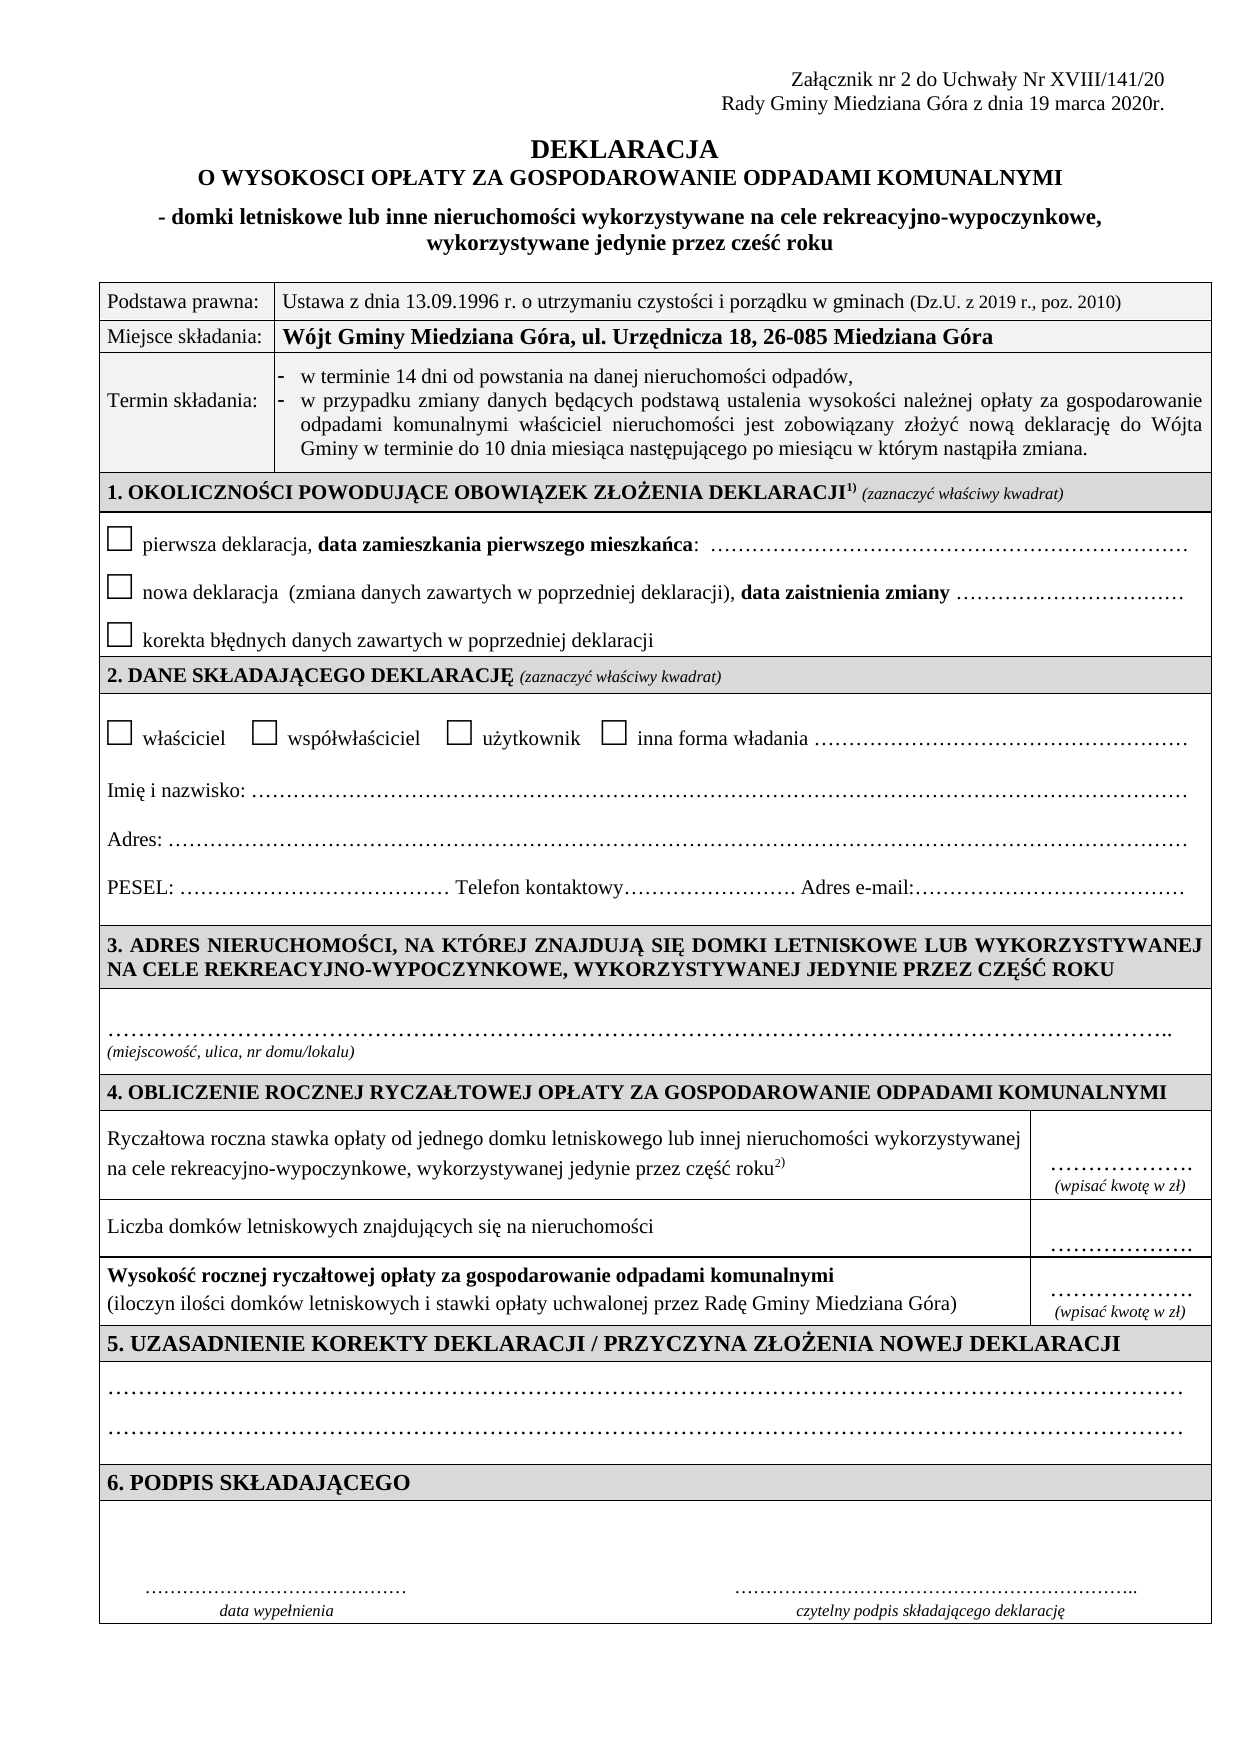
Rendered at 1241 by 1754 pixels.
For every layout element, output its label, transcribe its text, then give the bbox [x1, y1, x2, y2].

table_cell ………………………………………………………………………………………………………………………….. (miejscowość, ulica, nr domu/lokalu) [100, 989, 1211, 1073]
table_header Ustawa z dnia 13.09.1996 r. o utrzymaniu czystości i porządku w gminach (Dz.U. z 2019 r., poz. 2010) [275, 283, 1211, 319]
table_cell 6. PODPIS SKŁADAJĄCEGO [100, 1465, 1211, 1500]
table_cell Liczba domków letniskowych znajdujących się na nieruchomości [100, 1200, 1030, 1256]
table_cell ………………. (wpisać kwotę w zł) [1031, 1258, 1211, 1324]
text DEKLARACJA [149, 133, 1100, 164]
table_cell 3. ADRES NIERUCHOMOŚCI, NA KTÓREJ ZNAJDUJĄ SIĘ DOMKI LETNISKOWE LUB WYKORZYSTYWANEJ NA CELE REKREACYJNO-WYPOCZYNKOWE, WYKORZYSTYWANEJ JEDYNIE PRZEZ CZĘŚĆ ROKU [100, 926, 1211, 988]
table_cell Ryczałtowa roczna stawka opłaty od jednego domku letniskowego lub innej nieruchomości wykorzystywanej na cele rekreacyjno-wypoczynkowe, wykorzystywanej jedynie przez część roku2) [100, 1111, 1030, 1199]
table_header Podstawa prawna: [100, 283, 274, 319]
table_cell ………………. (wpisać kwotę w zł) [1031, 1111, 1211, 1199]
table_cell ………………………………………………………………………………………………………………………………………………………………………………………………………………………………………………………… [100, 1362, 1211, 1463]
table_cell ………………. [1031, 1200, 1211, 1256]
table_cell Wysokość rocznej ryczałtowej opłaty za gospodarowanie odpadami komunalnymi (iloczyn ilości domków letniskowych i stawki opłaty uchwalonej przez Radę Gminy Miedziana Góra) [100, 1258, 1030, 1324]
table_cell □ pierwsza deklaracja, data zamieszkania pierwszego mieszkańca: …………………………………………………………… □ nowa deklaracja (zmiana danych zawartych w poprzedniej deklaracji), data zaistnienia zmiany …………………………… □ korekta błędnych danych zawartych w poprzedniej deklaracji [100, 513, 1211, 656]
table_cell 2. DANE SKŁADAJĄCEGO DEKLARACJĘ (zaznaczyć właściwy kwadrat) [100, 657, 1211, 693]
text - domki letniskowe lub inne nieruchomości wykorzystywane na cele rekreacyjno-wypoczynkowe, wykorzystywane jedynie przez cześć roku [103, 203, 1157, 256]
table_cell w terminie 14 dni od powstania na danej nieruchomości odpadów, w przypadku zmiany danych będących podstawą ustalenia wysokości należnej opłaty za gospodarowanie odpadami komunalnymi właściciel nieruchomości jest zobowiązany złożyć nową deklarację do Wójta Gminy w terminie do 10 dnia miesiąca następującego po miesiącu w którym nastąpiła zmiana. [275, 353, 1211, 472]
table_cell Termin składania: [100, 353, 274, 472]
table_cell Miejsce składania: [100, 321, 274, 352]
table_cell Wójt Gminy Miedziana Góra, ul. Urzędnicza 18, 26-085 Miedziana Góra [275, 321, 1211, 352]
table_cell 4. OBLICZENIE ROCZNEJ RYCZAŁTOWEJ OPŁATY ZA GOSPODAROWANIE ODPADAMI KOMUNALNYMI [100, 1075, 1211, 1110]
text O WYSOKOSCI OPŁATY ZA GOSPODAROWANIE ODPADAMI KOMUNALNYMI [103, 164, 1157, 190]
table_cell □ właściciel □ współwłaściciel □ użytkownik □ inna forma władania ……………………………………………… Imię i nazwisko: ……………………………………………………………………………………………………………………… Adres: ………………………………………………………………………………………………………………………………… PESEL: ………………………………… Telefon kontaktowy……………………. Adres e-mail:………………………………… [100, 694, 1211, 925]
table_cell 1. OKOLICZNOŚCI POWODUJĄCE OBOWIĄZEK ZŁOŻENIA DEKLARACJI1) (zaznaczyć właściwy kwadrat) [100, 473, 1211, 511]
table_cell 5. uzasadnienie korekty deklaracji / PRZYCZYNA ZŁOŻENIA NOWEJ DEKLARACJI [100, 1326, 1211, 1361]
table_cell …………………………………… ……………………………………………………….. data wypełnienia czytelny podpis składającego deklarację [100, 1501, 1211, 1623]
